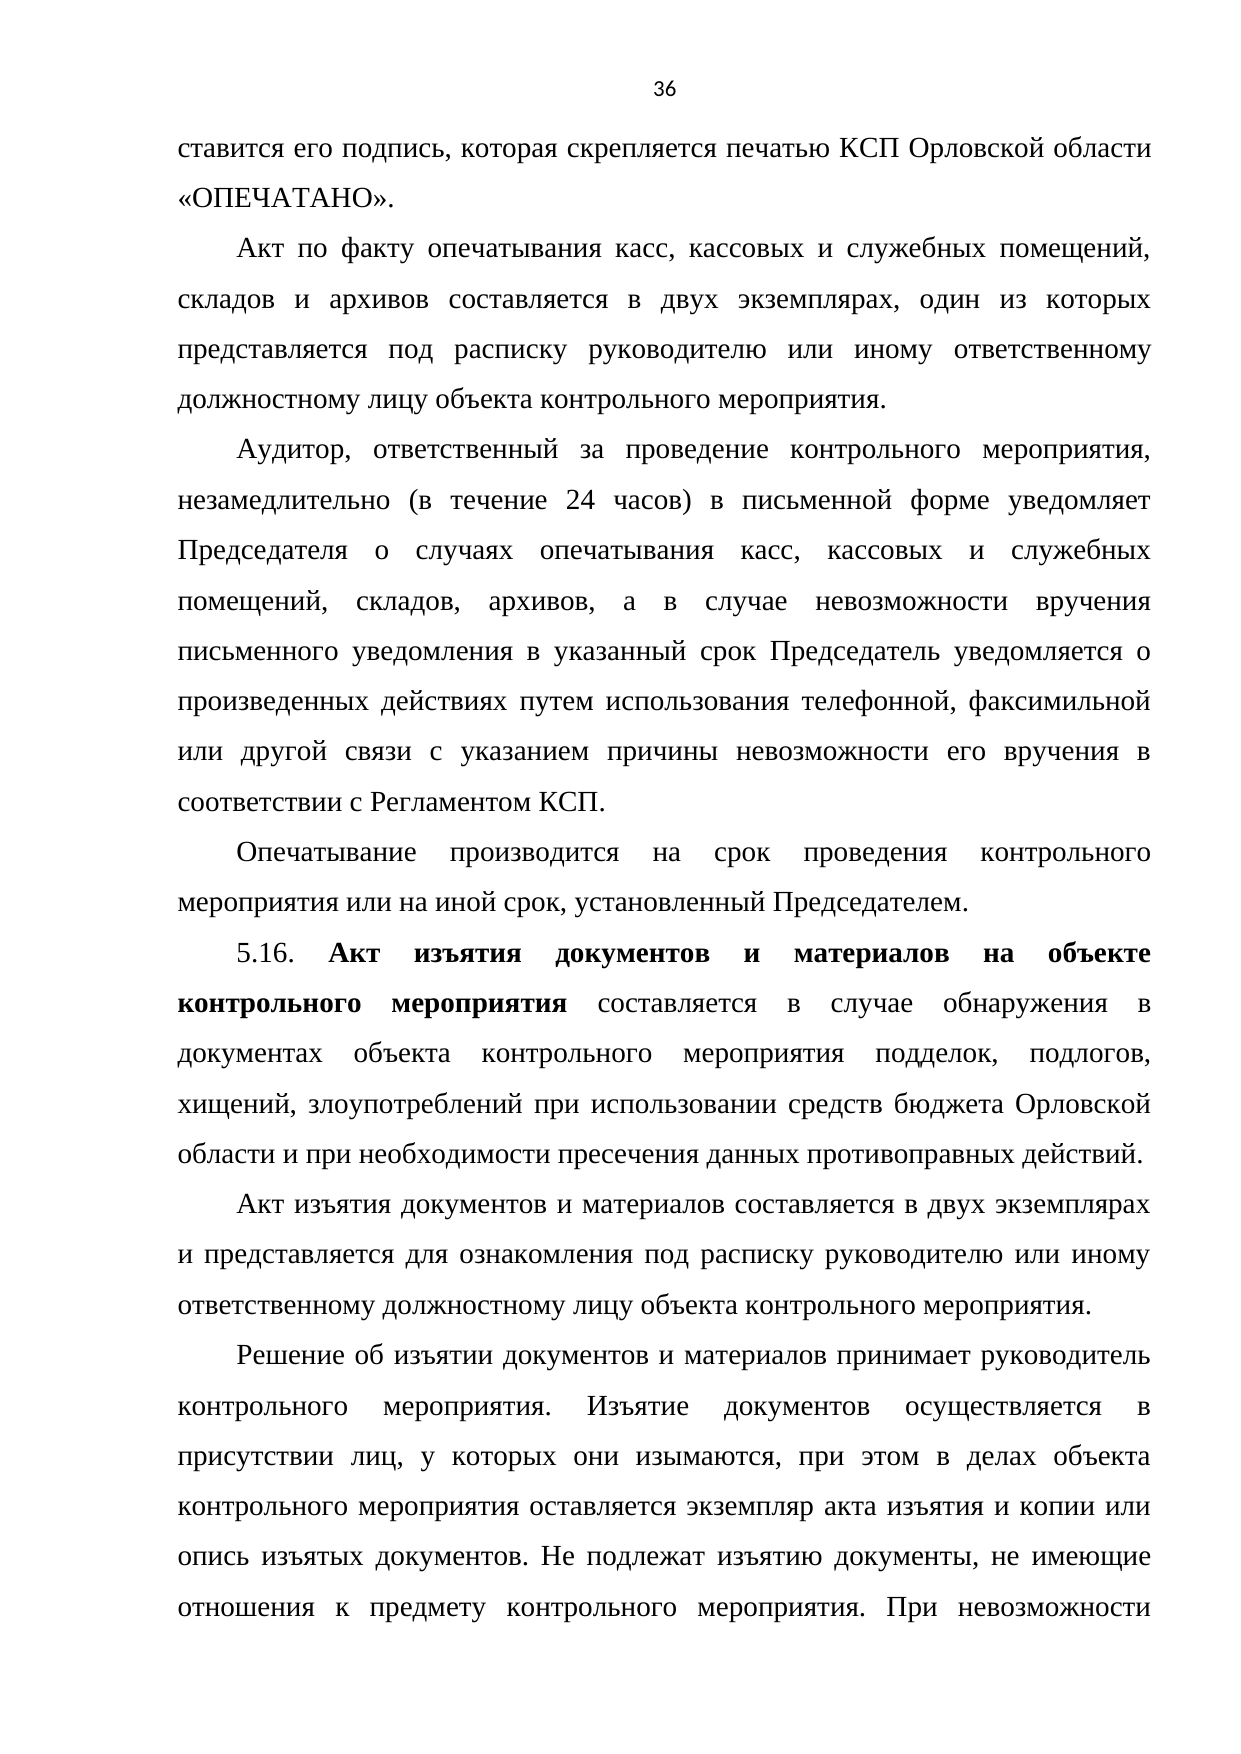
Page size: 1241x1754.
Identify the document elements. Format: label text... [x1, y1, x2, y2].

text Акт изъятия документов и материалов составляется в двух экземплярах и представляется для ознакомления под расписку руководителю или иному ответственному должностному лицу объекта контрольного мероприятия. [177, 1186, 1152, 1321]
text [177, 1337, 1152, 1622]
text 5.16. Акт изъятия документов и материалов на объекте контрольного мероприятия составляется в случае обнаружения в документах объекта контрольного мероприятия подделок, подлогов, хищений, злоупотреблений при использовании средств бюджета Орловской области и при необходимости пресечения данных противоправных действий. [177, 935, 1152, 1169]
text Акт по факту опечатывания касс, кассовых и служебных помещений, складов и архивов составляется в двух экземплярах, один из которых представляется под расписку руководителю или иному ответственному должностному лицу объекта контрольного мероприятия. [177, 230, 1152, 415]
text Опечатывание производится на срок проведения контрольного мероприятия или на иной срок, установленный Председателем. [177, 834, 1152, 918]
text Аудитор, ответственный за проведение контрольного мероприятия, незамедлительно (в течение 24 часов) в письменной форме уведомляет Председателя о случаях опечатывания касс, кассовых и служебных помещений, складов, архивов, а в случае невозможности вручения письменного уведомления в указанный срок Председатель уведомляется о произведенных действиях путем использования телефонной, факсимильной или другой связи с указанием причины невозможности его вручения в соответствии с Регламентом КСП. [177, 432, 1152, 817]
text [177, 130, 1152, 214]
